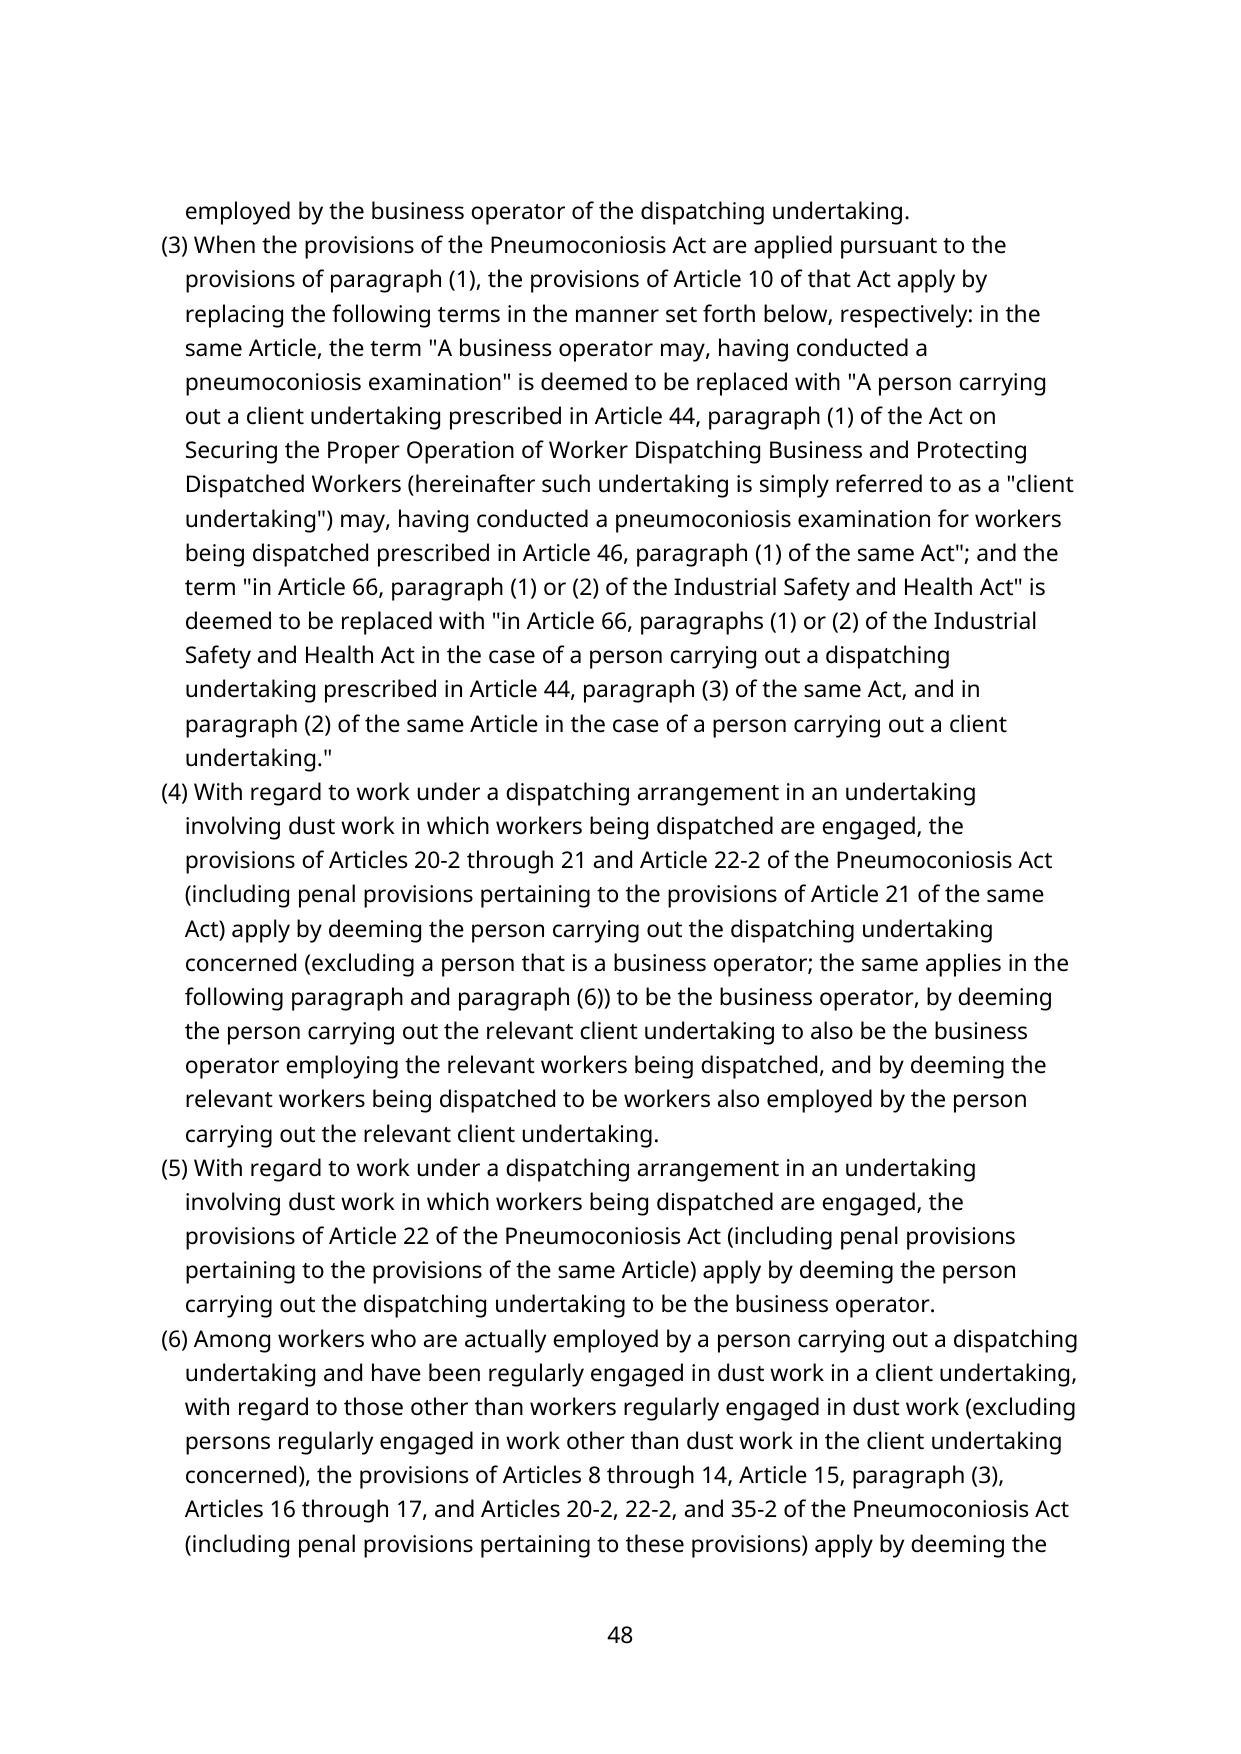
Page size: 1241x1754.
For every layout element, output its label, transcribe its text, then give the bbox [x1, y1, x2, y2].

text (3) When the provisions of the Pneumoconiosis Act are applied pursuant to the provisions of paragraph (1), the provisions of Article 10 of that Act apply by replacing the following terms in the manner set forth below, respectively: in the same Article, the term "A business operator may, having conducted a pneumoconiosis examination" is deemed to be replaced with "A person carrying out a client undertaking prescribed in Article 44, paragraph (1) of the Act on Securing the Proper Operation of Worker Dispatching Business and Protecting Dispatched Workers (hereinafter such undertaking is simply referred to as a "client undertaking") may, having conducted a pneumoconiosis examination for workers being dispatched prescribed in Article 46, paragraph (1) of the same Act"; and the term "in Article 66, paragraph (1) or (2) of the Industrial Safety and Health Act" is deemed to be replaced with "in Article 66, paragraphs (1) or (2) of the Industrial Safety and Health Act in the case of a person carrying out a dispatching undertaking prescribed in Article 44, paragraph (3) of the same Act, and in paragraph (2) of the same Article in the case of a person carrying out a client undertaking." [161, 228, 1079, 774]
text (4) With regard to work under a dispatching arrangement in an undertaking involving dust work in which workers being dispatched are engaged, the provisions of Articles 20-2 through 21 and Article 22-2 of the Pneumoconiosis Act (including penal provisions pertaining to the provisions of Article 21 of the same Act) apply by deeming the person carrying out the dispatching undertaking concerned (excluding a person that is a business operator; the same applies in the following paragraph and paragraph (6)) to be the business operator, by deeming the person carrying out the relevant client undertaking to also be the business operator employing the relevant workers being dispatched, and by deeming the relevant workers being dispatched to be workers also employed by the person carrying out the relevant client undertaking. [161, 774, 1079, 1150]
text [161, 194, 1079, 228]
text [161, 1321, 1079, 1560]
text (5) With regard to work under a dispatching arrangement in an undertaking involving dust work in which workers being dispatched are engaged, the provisions of Article 22 of the Pneumoconiosis Act (including penal provisions pertaining to the provisions of the same Article) apply by deeming the person carrying out the dispatching undertaking to be the business operator. [161, 1150, 1079, 1321]
